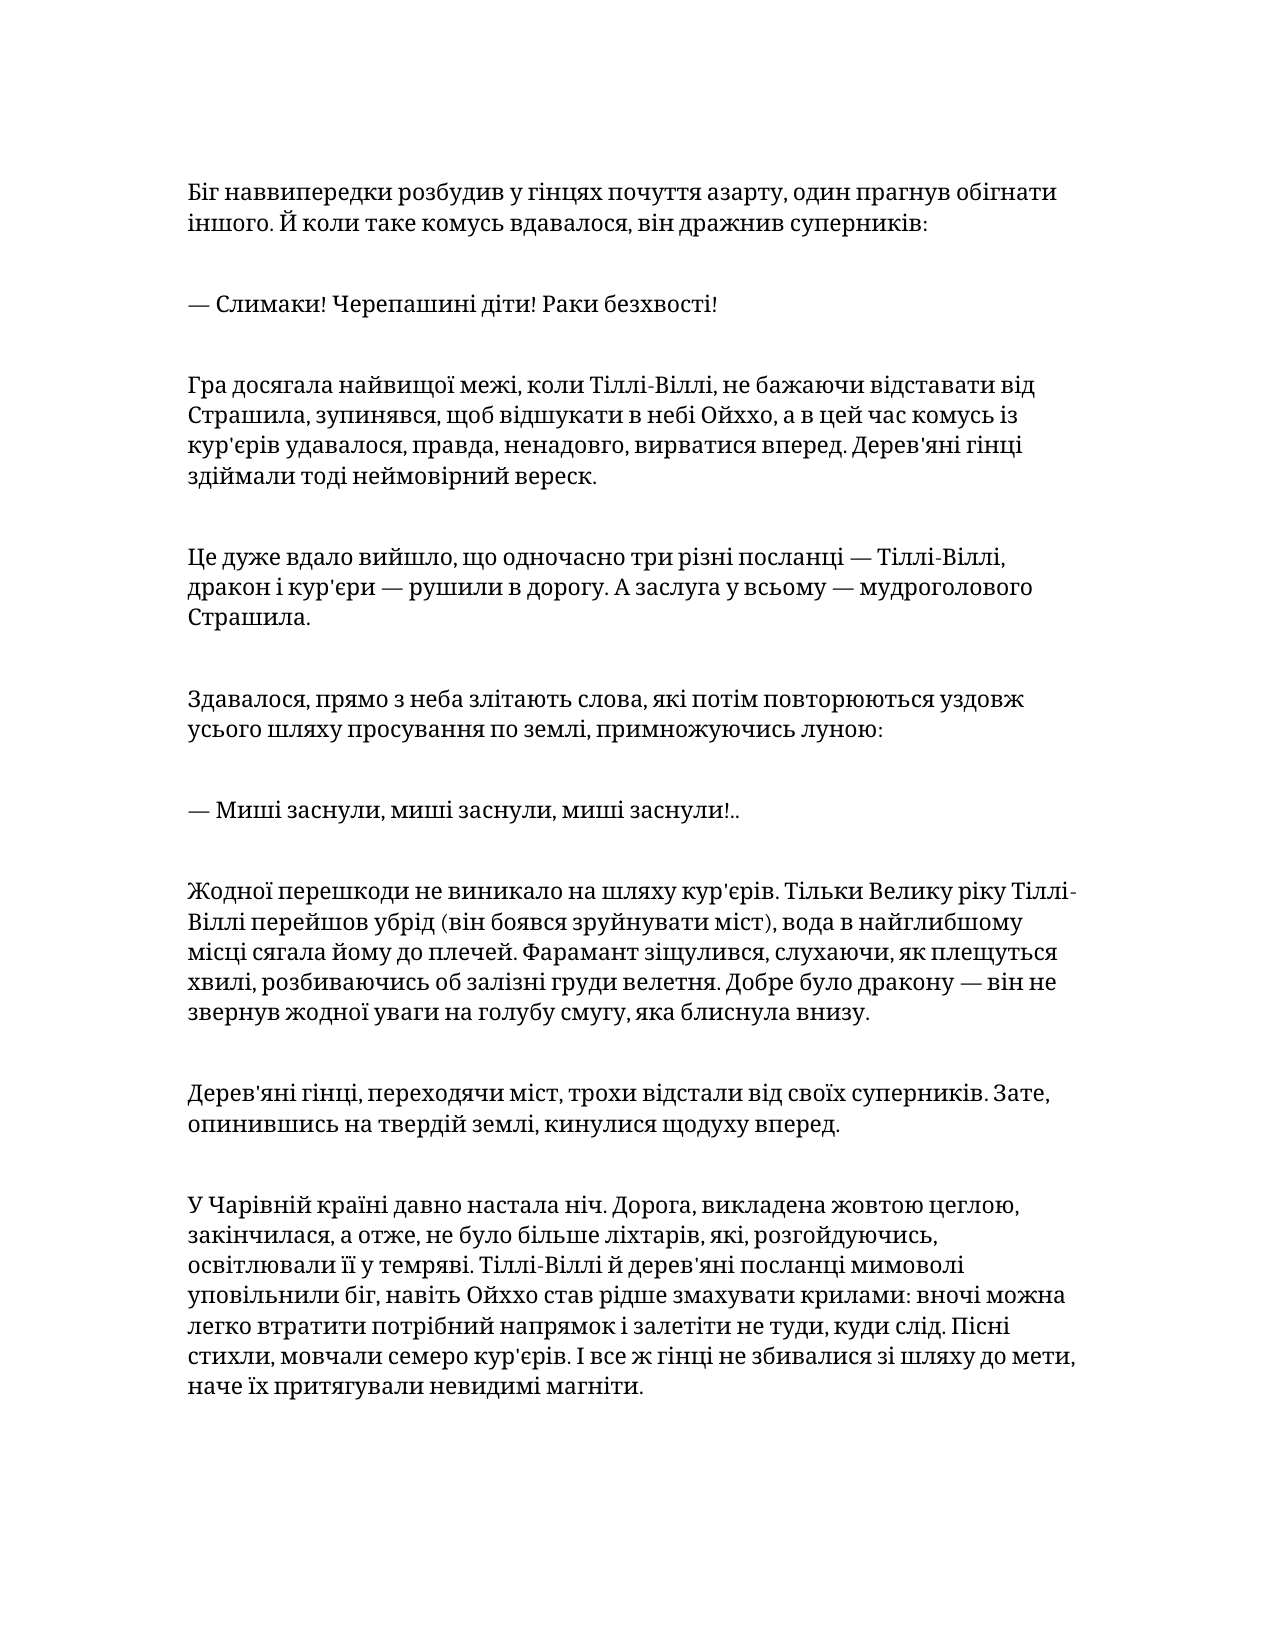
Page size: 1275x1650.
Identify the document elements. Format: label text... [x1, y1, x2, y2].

text Дерев'яні гінці, переходячи міст, трохи відстали від своїх суперників. Зате, опинившись на твердій землі, кинулися щодуху вперед. [187, 1051, 1087, 1138]
text — Слимаки! Черепашині діти! Раки безхвості! [187, 261, 1087, 318]
text Це дуже вдало вийшло, що одночасно три різні посланці — Тіллі-Віллі, дракон і кур'єри — рушили в дорогу. А заслуга у всьому — мудроголового Страшила. [187, 514, 1087, 632]
text Жодної перешкоди не виникало на шляху кур'єрів. Тільки Велику ріку Тіллі-Віллі перейшов убрід (він боявся зруйнувати міст), вода в найглибшому місці сягала йому до плечей. Фарамант зіщулився, слухаючи, як плещуться хвилі, розбиваючись об залізні груди велетня. Добре було дракону — він не звернув жодної уваги на голубу смугу, яка блиснула внизу. [187, 849, 1087, 1026]
text Гра досягала найвищої межі, коли Тіллі-Віллі, не бажаючи відставати від Страшила, зупинявся, щоб відшукати в небі Ойххо, а в цей час комусь із кур'єрів удавалося, правда, ненадовго, вирватися вперед. Дерев'яні гінці здіймали тоді неймовірний вереск. [187, 343, 1087, 490]
text Біг наввипередки розбудив у гінцях почуття азарту, один прагнув обігнати іншого. Й коли таке комусь вдавалося, він дражнив суперників: [187, 150, 1087, 237]
text Здавалося, прямо з неба злітають слова, які потім повторюються уздовж усього шляху просування по землі, примножуючись луною: [187, 656, 1087, 743]
text — Миші заснули, миші заснули, миші заснули!.. [187, 768, 1087, 824]
text У Чарівній країні давно настала ніч. Дорога, викладена жовтою цеглою, закінчилася, а отже, не було більше ліхтарів, які, розгойдуючись, освітлювали її у темряві. Тіллі-Віллі й дерев'яні посланці мимоволі уповільнили біг, навіть Ойххо став рідше змахувати крилами: вночі можна легко втратити потрібний напрямок і залетіти не туди, куди слід. Пісні стихли, мовчали семеро кур'єрів. І все ж гінці не збивалися зі шляху до мети, наче їх притягували невидимі магніти. [187, 1162, 1087, 1400]
